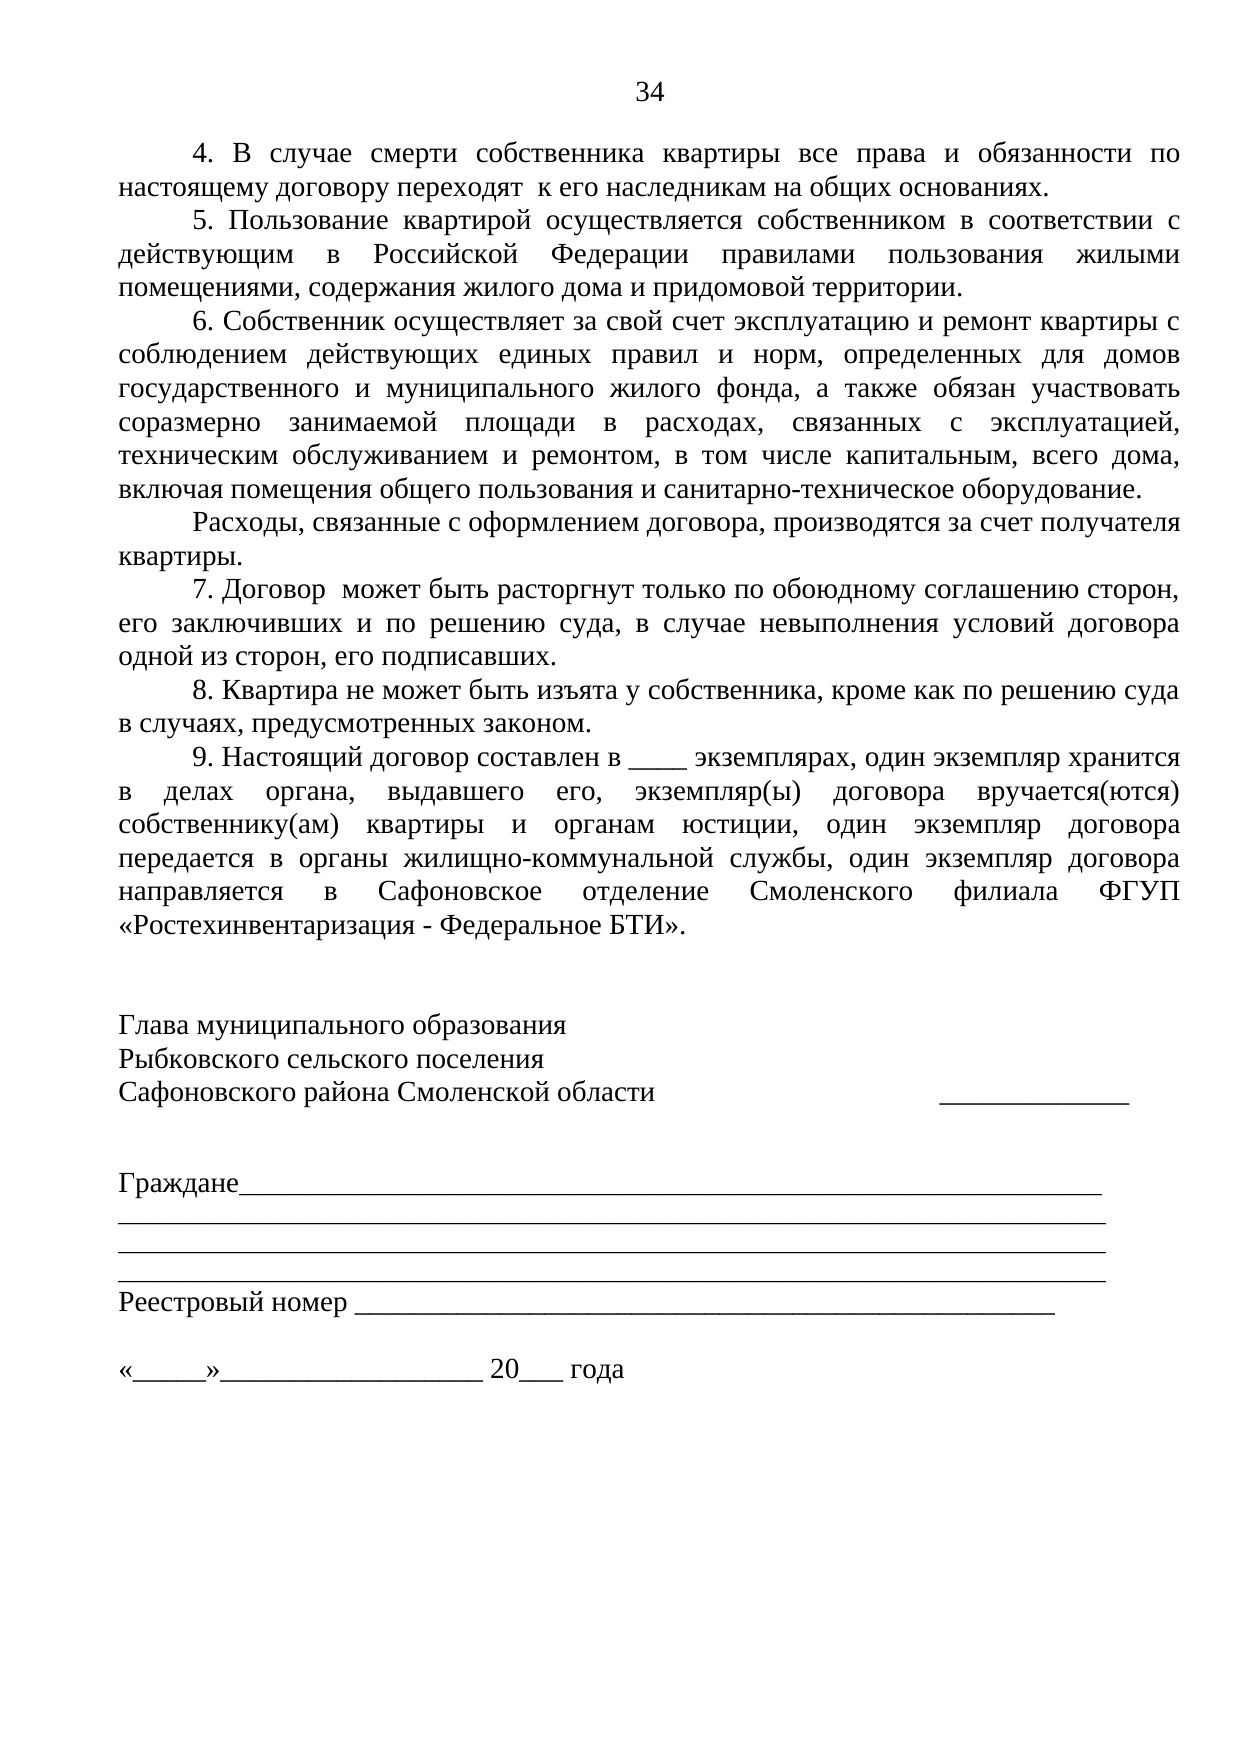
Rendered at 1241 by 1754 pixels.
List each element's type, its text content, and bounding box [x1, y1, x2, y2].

text Граждане_____________________________________________________________________ [118, 1165, 1181, 1198]
text _______________________________________________________________________________ [118, 1198, 1181, 1227]
text Рыбковского сельского поселения [118, 1041, 1181, 1074]
text 6. Собственник осуществляет за свой счет эксплуатацию и ремонт квартиры с соблюдением действующих единых правил и норм, определенных для домов государственного и муниципального жилого фонда, а также обязан участвовать соразмерно занимаемой площади в расходах, связанных с эксплуатацией, техническим обслуживанием и ремонтом, в том числе капитальным, всего дома, включая помещения общего пользования и санитарно-техническое оборудование. [118, 303, 1181, 504]
text 4. В случае смерти собственника квартиры все права и обязанности по настоящему договору переходят к его наследникам на общих основаниях. [118, 135, 1181, 202]
text «_____»__________________ 20___ года [118, 1352, 1181, 1385]
text 5. Пользование квартирой осуществляется собственником в соответствии с действующим в Российской Федерации правилами пользования жилыми помещениями, содержания жилого дома и придомовой территории. [118, 202, 1181, 303]
text 8. Квартира не может быть изъята у собственника, кроме как по решению суда в случаях, предусмотренных законом. [118, 672, 1181, 739]
text 7. Договор может быть расторгнут только по обоюдному соглашению сторон, его заключивших и по решению суда, в случае невыполнения условий договора одной из сторон, его подписавших. [118, 571, 1181, 672]
text Глава муниципального образования [118, 1007, 1181, 1041]
text _______________________________________________________________________________ [118, 1227, 1181, 1256]
text 9. Настоящий договор составлен в ____ экземплярах, один экземпляр хранится в делах органа, выдавшего его, экземпляр(ы) договора вручается(ются) собственнику(ам) квартиры и органам юстиции, один экземпляр договора передается в органы жилищно-коммунальной службы, один экземпляр договора направляется в Сафоновское отделение Смоленского филиала ФГУП «Ростехинвентаризация - Федеральное БТИ». [118, 739, 1181, 940]
text Реестровый номер ________________________________________________ [118, 1284, 1181, 1318]
text Сафоновского района Смоленской области _____________ [118, 1074, 1181, 1108]
text Расходы, связанные с оформлением договора, производятся за счет получателя квартиры. [118, 504, 1181, 571]
text _______________________________________________________________________________ [118, 1256, 1181, 1284]
